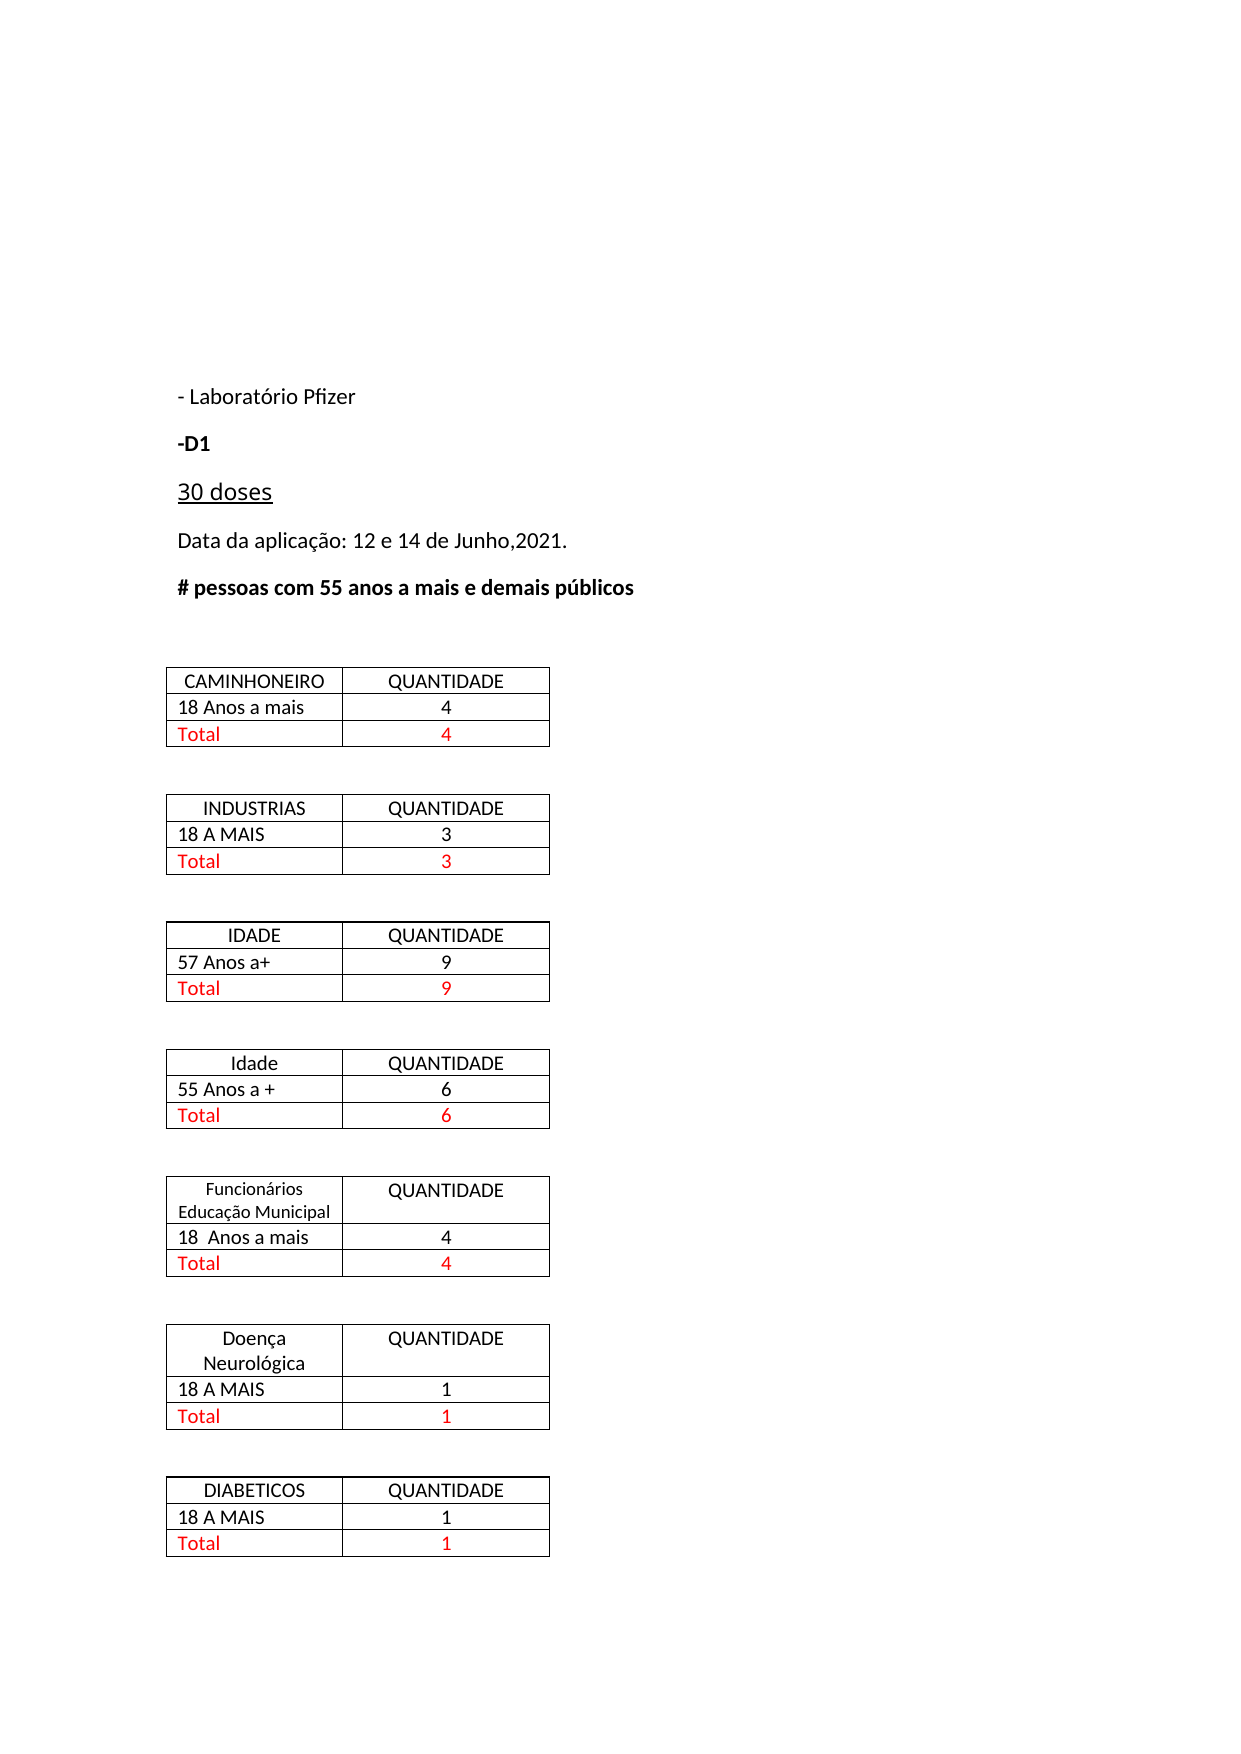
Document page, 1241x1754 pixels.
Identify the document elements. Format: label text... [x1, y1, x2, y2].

table_cell Total [167, 1530, 342, 1556]
table_header DIABETICOS [167, 1478, 342, 1503]
table_cell Total [167, 1250, 342, 1276]
table_header CAMINHONEIRO [167, 668, 342, 693]
text - Laboratório Pfizer [177, 382, 1063, 410]
table_cell 1 [343, 1530, 549, 1556]
table_cell 1 [343, 1377, 549, 1402]
table_header QUANTIDADE [343, 1177, 549, 1223]
text # pessoas com 55 anos a mais e demais públicos [177, 573, 1063, 601]
table_header QUANTIDADE [343, 923, 549, 948]
table_cell 55 Anos a + [167, 1076, 342, 1102]
table_cell 3 [343, 822, 549, 847]
table_cell 4 [343, 721, 549, 746]
table_cell 9 [343, 975, 549, 1001]
table_cell 6 [343, 1103, 549, 1128]
text 30 doses [177, 476, 1063, 507]
table_cell 3 [343, 848, 549, 873]
table_cell 1 [343, 1504, 549, 1529]
table_header Funcionários Educação Municipal [167, 1177, 342, 1223]
table_cell Total [167, 721, 342, 746]
table_header Idade [167, 1050, 342, 1075]
table_cell 18 A MAIS [167, 1377, 342, 1402]
table_cell Total [167, 975, 342, 1001]
table_header Doença Neurológica [167, 1325, 342, 1376]
table_cell 4 [343, 694, 549, 720]
table_cell 18 A MAIS [167, 822, 342, 847]
table_cell 9 [343, 949, 549, 974]
table_header QUANTIDADE [343, 668, 549, 693]
table_header QUANTIDADE [343, 1325, 549, 1376]
table_cell 6 [343, 1076, 549, 1102]
table_header QUANTIDADE [343, 1050, 549, 1075]
text -D1 [177, 429, 1063, 457]
table_cell 1 [343, 1403, 549, 1428]
table_cell 4 [343, 1250, 549, 1276]
table_cell Total [167, 1403, 342, 1428]
table_header IDADE [167, 923, 342, 948]
table_header INDUSTRIAS [167, 795, 342, 821]
table_cell 18 A MAIS [167, 1504, 342, 1529]
table_cell 4 [343, 1224, 549, 1249]
table_header QUANTIDADE [343, 795, 549, 821]
text Data da aplicação: 12 e 14 de Junho,2021. [177, 526, 1063, 554]
table_header QUANTIDADE [343, 1478, 549, 1503]
table_cell 18 Anos a mais [167, 694, 342, 720]
table_cell 57 Anos a+ [167, 949, 342, 974]
table_cell Total [167, 1103, 342, 1128]
table_cell 18 Anos a mais [167, 1224, 342, 1249]
table_cell Total [167, 848, 342, 873]
